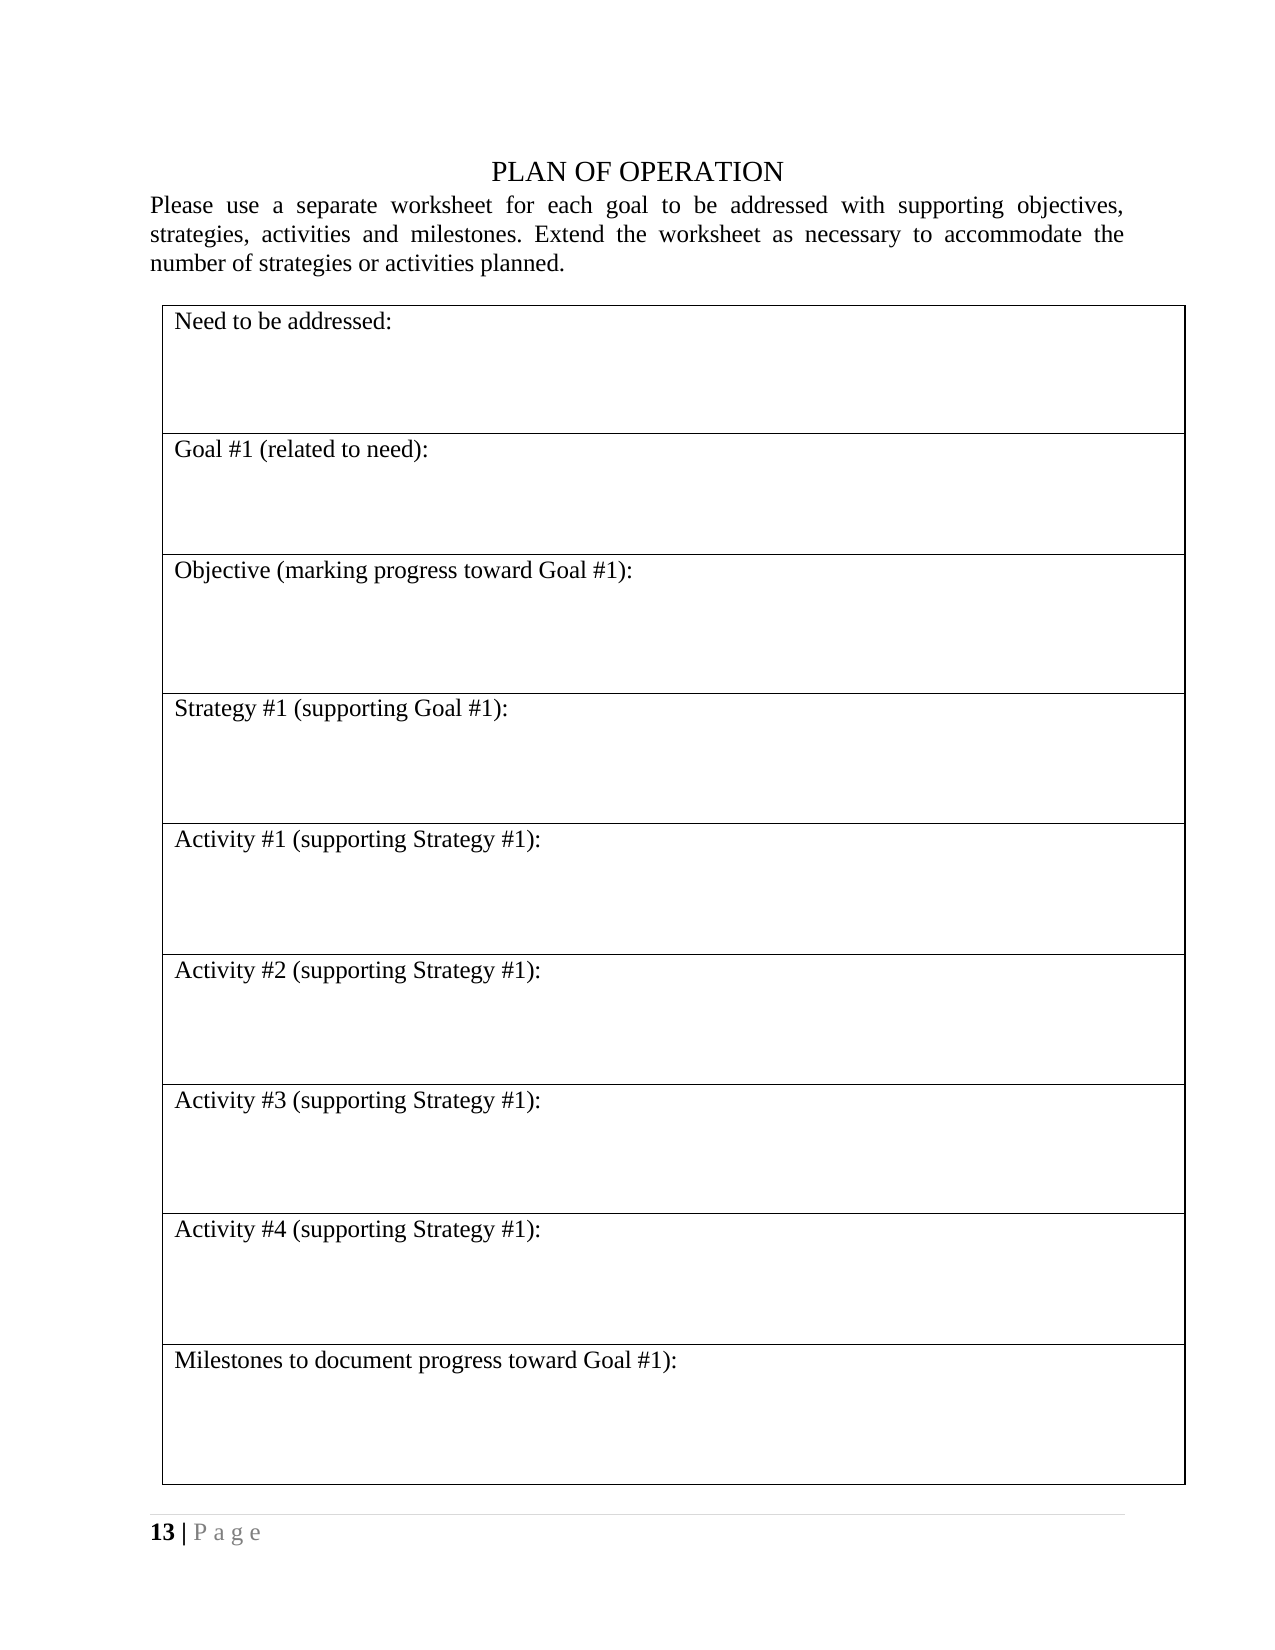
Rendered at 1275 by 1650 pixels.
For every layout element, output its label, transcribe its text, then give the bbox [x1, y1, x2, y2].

table_cell Strategy #1 (supporting Goal #1): [163, 694, 1184, 823]
subtitle PLAN OF OPERATION [150, 154, 1125, 188]
table_cell Goal #1 (related to need): [163, 434, 1184, 554]
table_cell Activity #1 (supporting Strategy #1): [163, 824, 1184, 954]
text Please use a separate worksheet for each goal to be addressed with supporting objectives, strategies, activities and milestones. Extend the worksheet as necessary to accommodate the number of strategies or activities planned. [150, 190, 1125, 277]
table_cell Objective (marking progress toward Goal #1): [163, 555, 1184, 692]
table_cell Activity #3 (supporting Strategy #1): [163, 1085, 1184, 1213]
table_cell Activity #2 (supporting Strategy #1): [163, 955, 1184, 1084]
table_cell Activity #4 (supporting Strategy #1): [163, 1214, 1184, 1344]
table_header Need to be addressed: [163, 306, 1184, 433]
table_cell Milestones to document progress toward Goal #1): [163, 1345, 1184, 1484]
